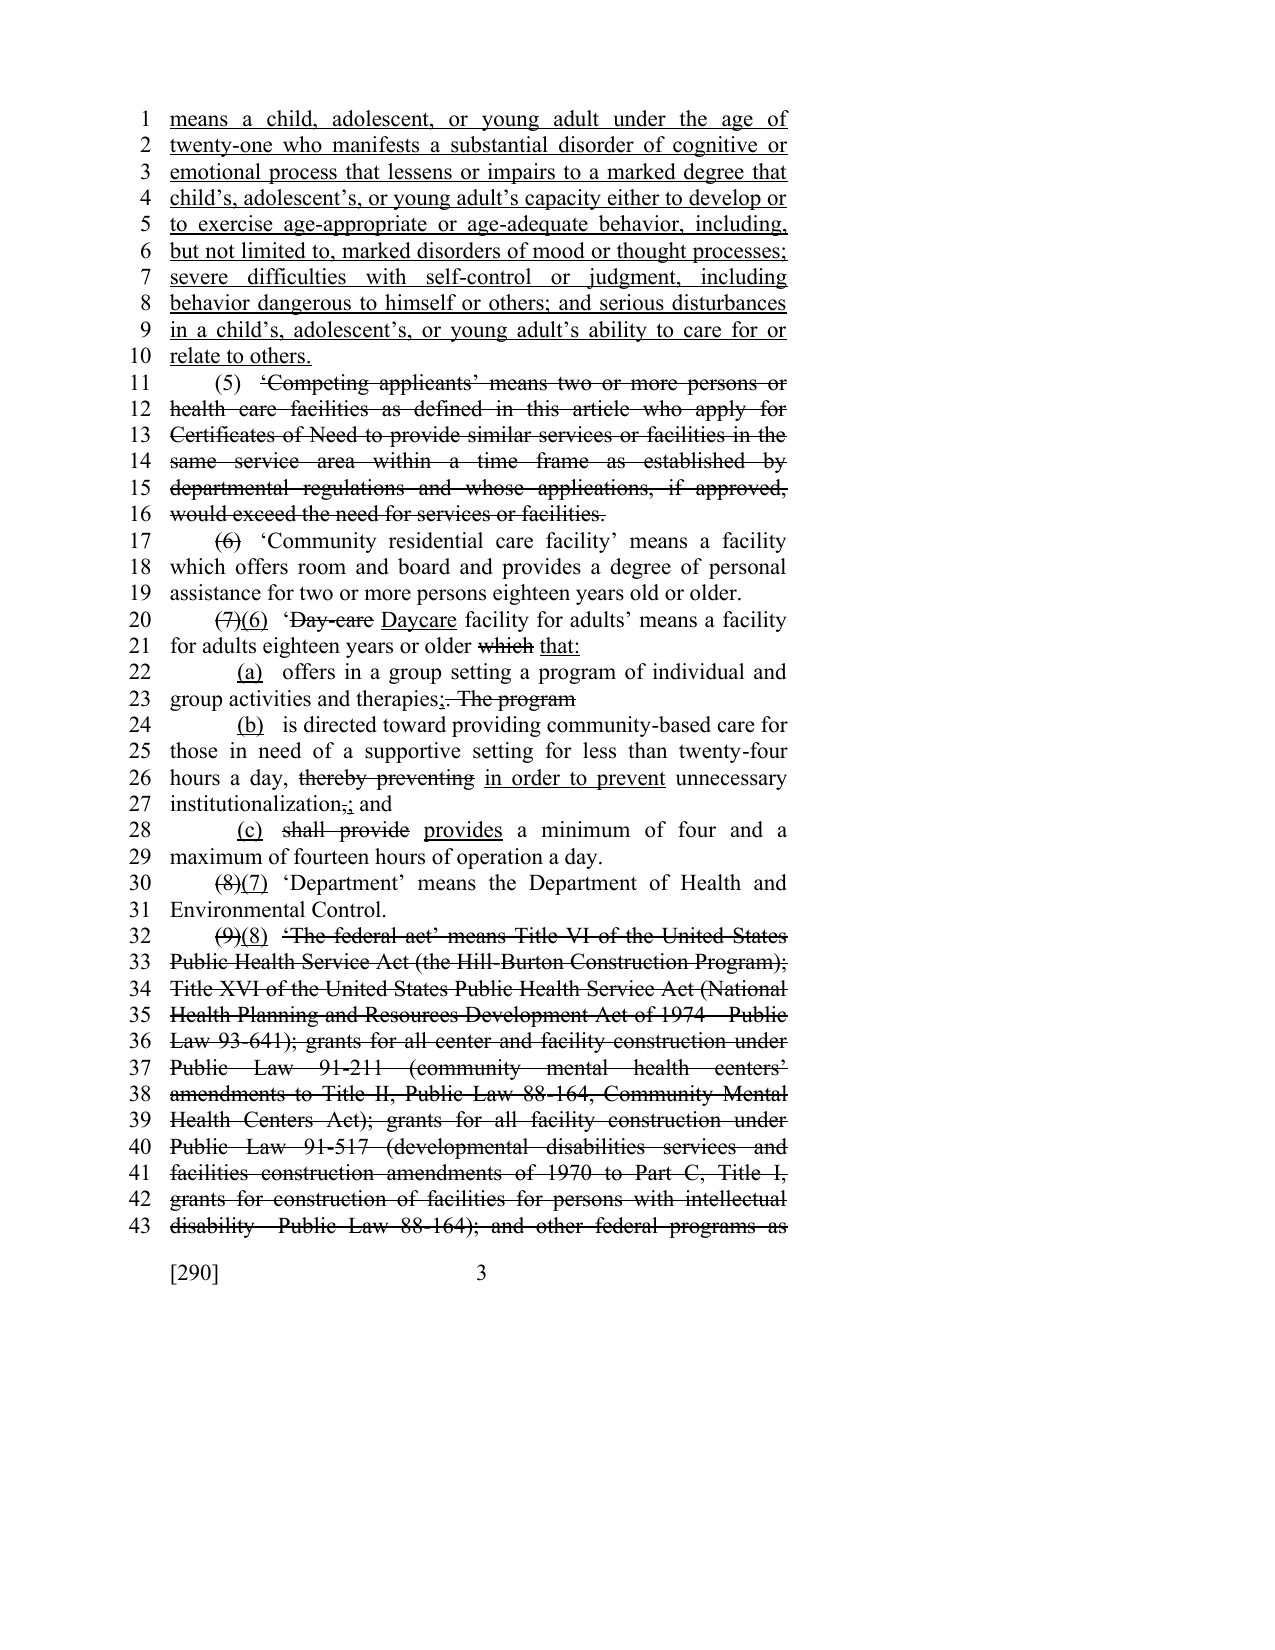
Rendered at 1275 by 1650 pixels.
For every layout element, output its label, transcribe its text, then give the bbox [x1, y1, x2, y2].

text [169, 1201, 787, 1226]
text (a) offers in a group setting a program of individual and group activities and therapies;. The program [169, 658, 787, 711]
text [169, 129, 787, 154]
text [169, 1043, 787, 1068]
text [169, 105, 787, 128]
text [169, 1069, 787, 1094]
text (6) ‘Community residential care facility’ means a facility which offers room and board and provides a degree of personal assistance for two or more persons eighteen years old or older. [169, 527, 787, 606]
text (c) shall provide provides a minimum of four and a maximum of fourteen hours of operation a day. [169, 817, 787, 869]
text (5) ‘Competing applicants’ means two or more persons or health care facilities as defined in this article who apply for Certificates of Need to provide similar services or facilities in the same service area within a time frame as established by departmental regulations and whose applications, if approved, would exceed the need for services or facilities. [169, 368, 787, 409]
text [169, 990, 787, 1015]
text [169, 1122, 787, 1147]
text (8)(7) ‘Department’ means the Department of Health and Environmental Control. [169, 869, 787, 922]
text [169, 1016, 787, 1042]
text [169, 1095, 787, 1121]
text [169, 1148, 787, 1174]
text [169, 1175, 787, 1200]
text (b) is directed toward providing community-based care for those in need of a supportive setting for less than twenty-four hours a day, thereby preventing in order to prevent unnecessary institutionalization,; and [169, 711, 787, 817]
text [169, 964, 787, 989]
text (7)(6) ‘Day-care Daycare facility for adults’ means a facility for adults eighteen years or older which that: [169, 606, 787, 658]
text (5) ‘Competing applicants’ means two or more persons or health care facilities as defined in this article who apply for Certificates of Need to provide similar services or facilities in the same service area within a time frame as established by departmental regulations and whose applications, if approved, would exceed the need for services or facilities. [169, 489, 787, 527]
